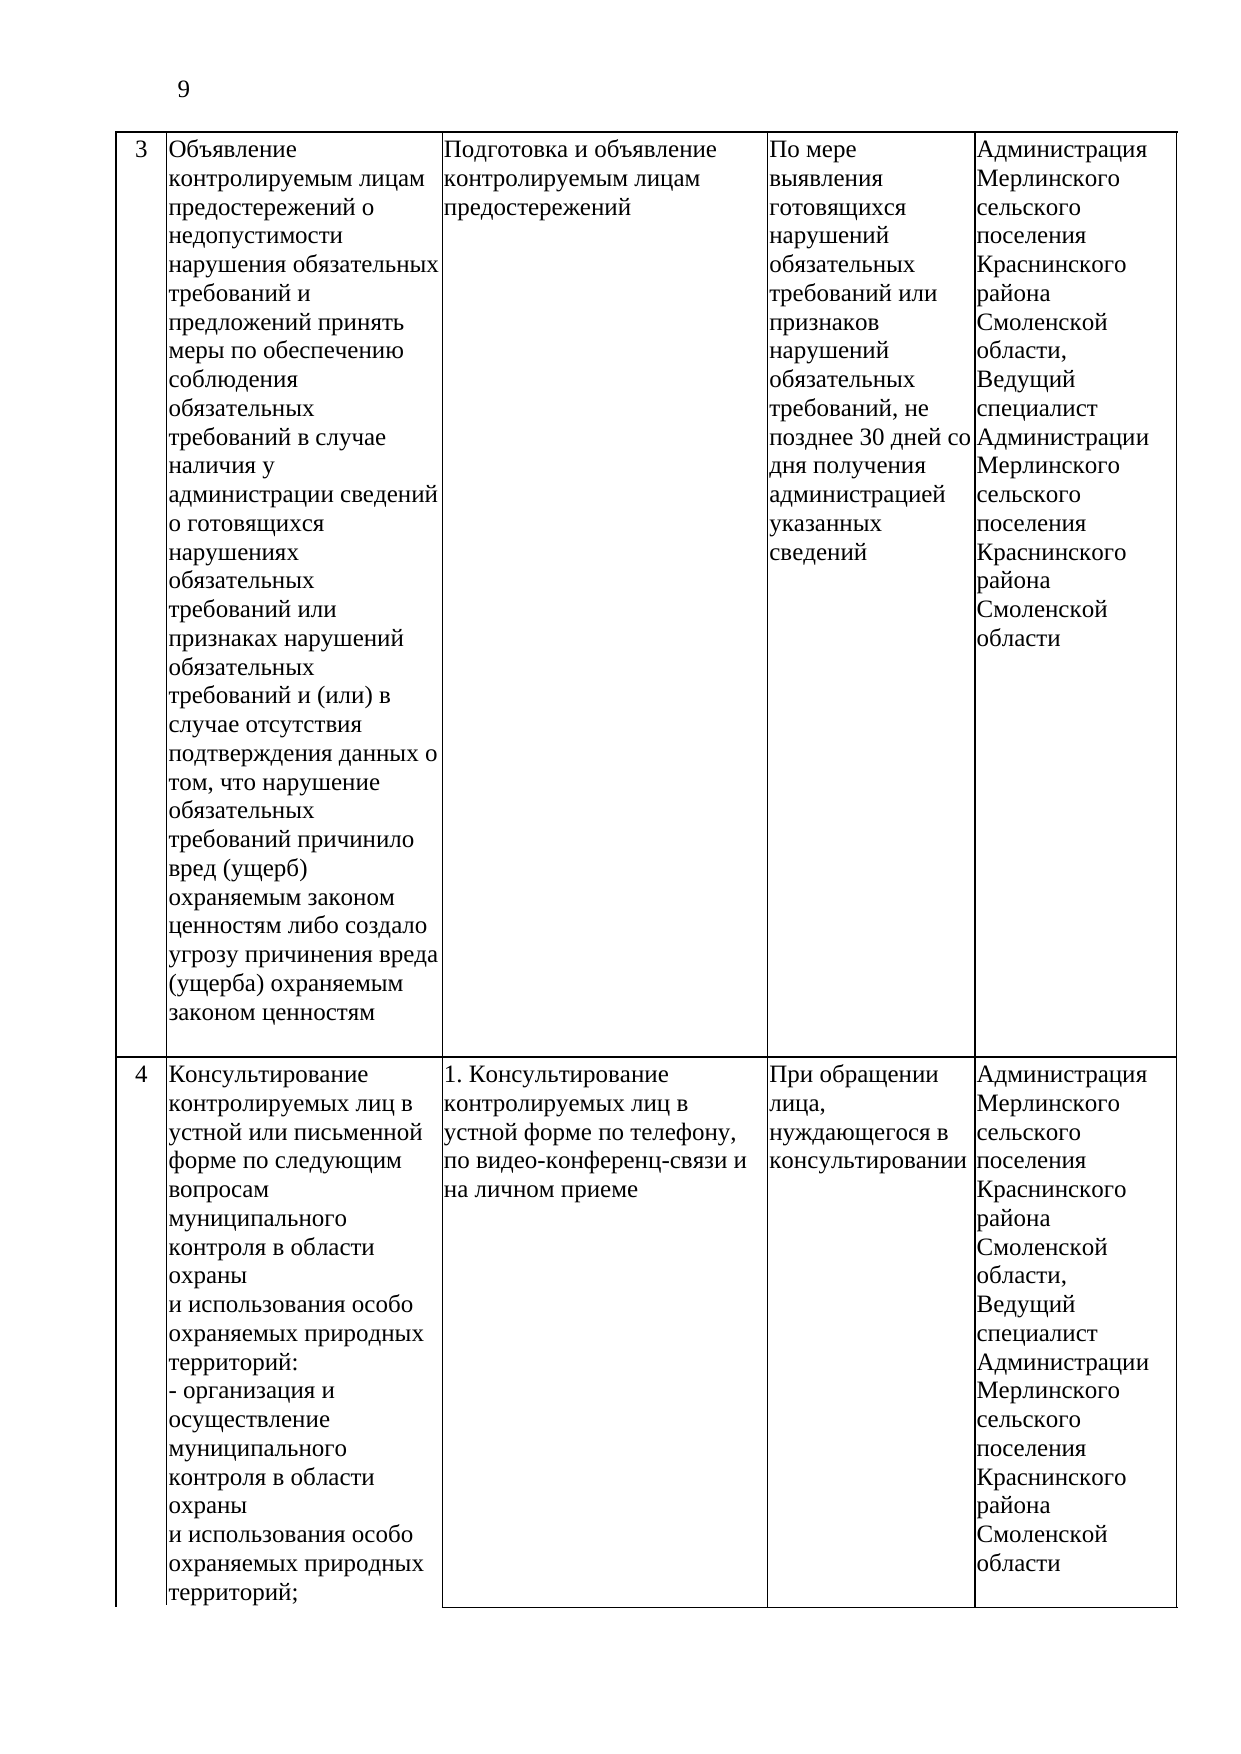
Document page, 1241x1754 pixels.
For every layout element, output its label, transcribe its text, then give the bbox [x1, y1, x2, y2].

table_cell Объявление контролируемым лицам предостережений о недопустимости нарушения обязательных требований и предложений принять меры по обеспечению соблюдения обязательных требований в случае наличия у администрации сведений о готовящихся нарушениях обязательных требований или признаках нарушений обязательных требований и (или) в случае отсутствия подтверждения данных о том, что нарушение обязательных требований причинило вред (ущерб) охраняемым законом ценностям либо создало угрозу причинения вреда (ущерба) охраняемым законом ценностям [167, 133, 442, 1056]
table_cell 1. Консультирование контролируемых лиц в устной форме по телефону, по видео-конференц-связи и на личном приеме [443, 1058, 767, 1607]
table_cell 4 [117, 1058, 167, 1607]
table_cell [167, 1058, 442, 1607]
table_cell При обращении лица, нуждающегося в консультировании [768, 1058, 974, 1607]
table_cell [976, 1058, 1176, 1607]
table_cell По мере выявления готовящихся нарушений обязательных требований или признаков нарушений обязательных требований, не позднее 30 дней со дня получения администрацией указанных сведений [768, 133, 974, 1056]
table_cell 3 [117, 133, 166, 1056]
table_cell Подготовка и объявление контролируемым лицам предостережений [443, 133, 767, 1056]
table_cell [976, 133, 1176, 1056]
